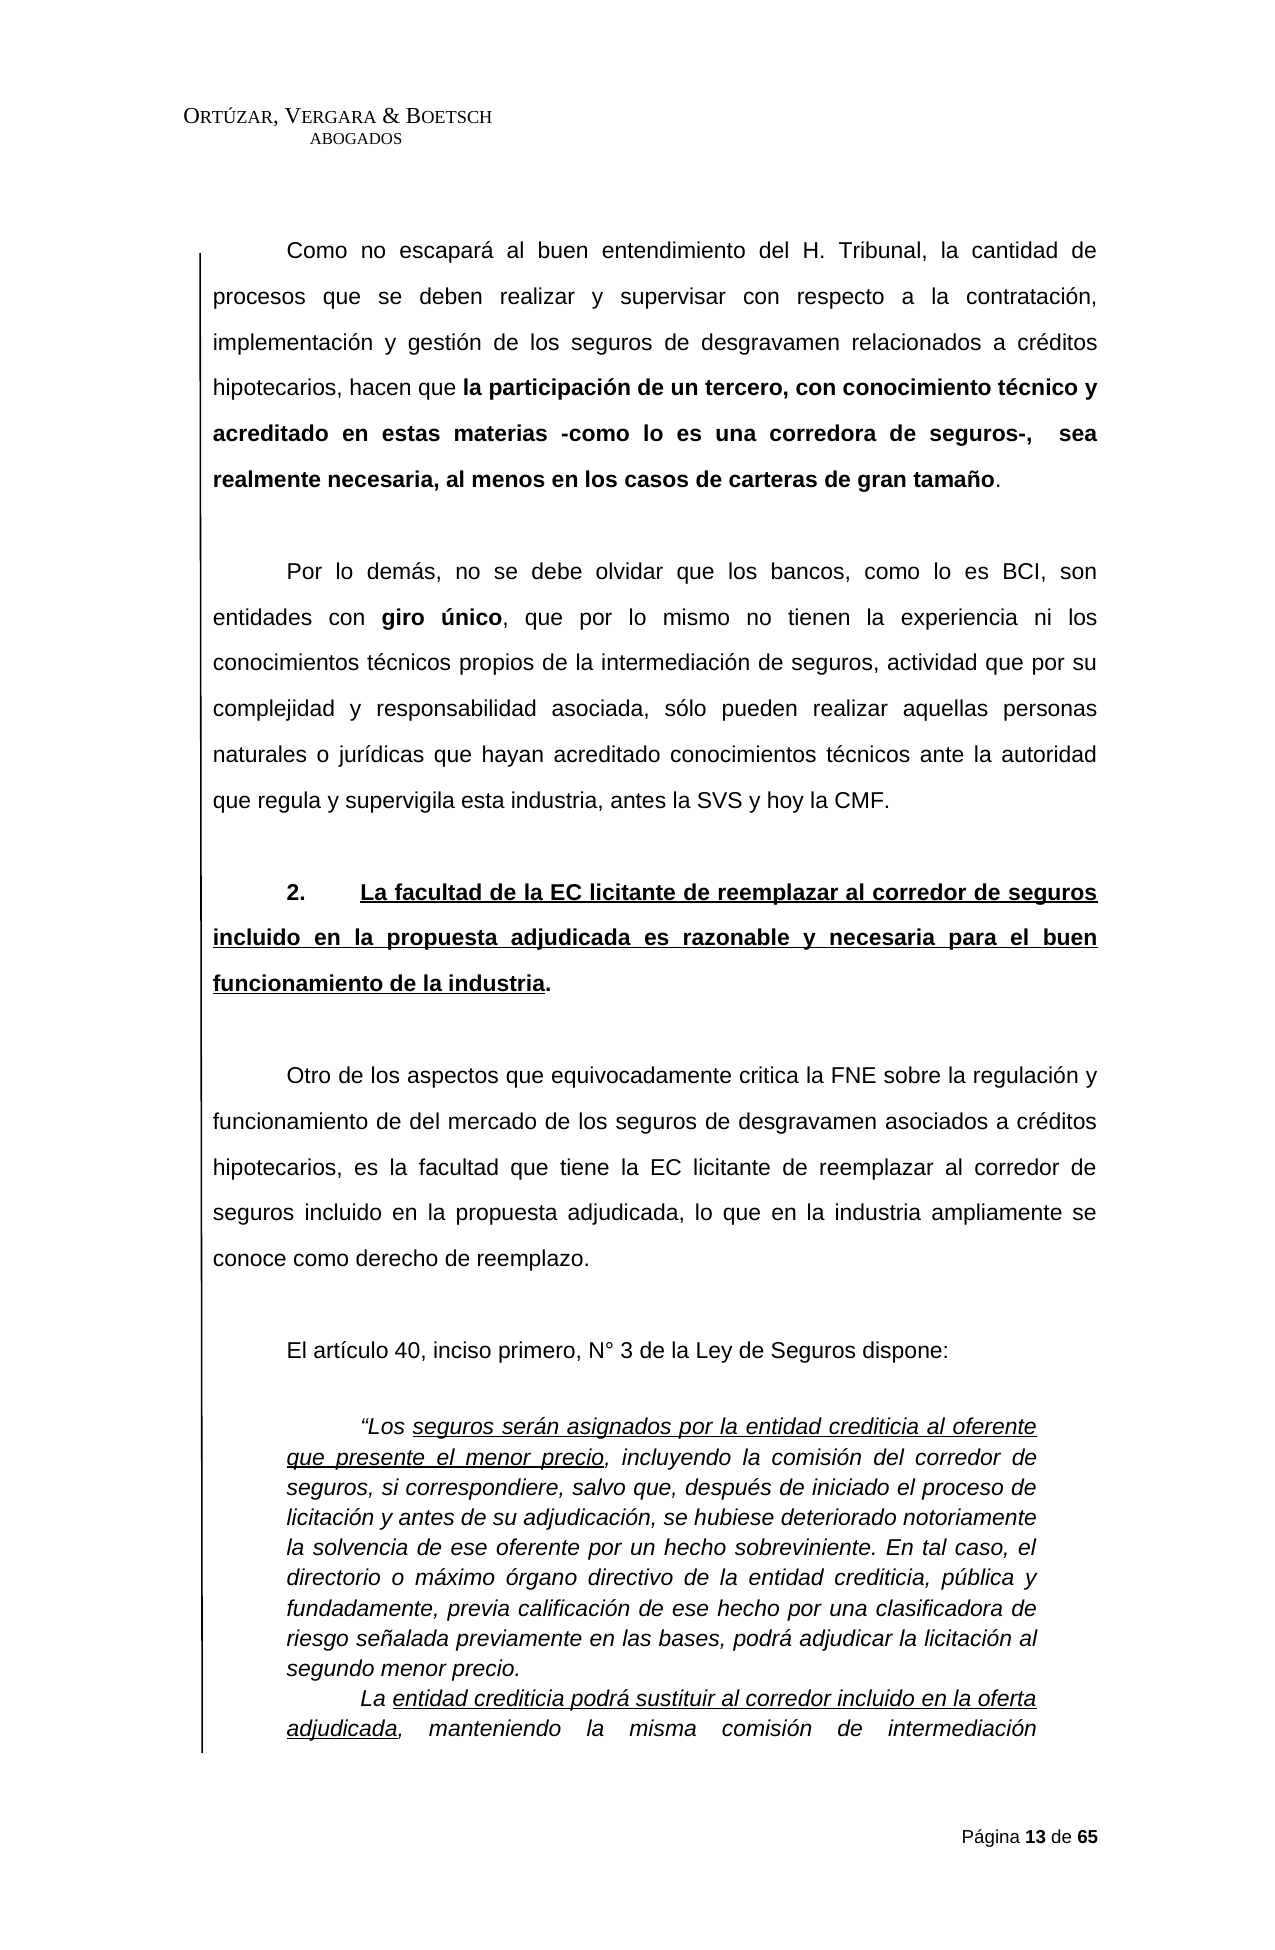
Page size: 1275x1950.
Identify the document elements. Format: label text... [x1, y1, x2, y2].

text 2. La facultad de la EC licitante de reemplazar al corredor de seguros incluido en la propuesta adjudicada es razonable y necesaria para el buen funcionamiento de la industria. [213, 948, 1098, 1001]
text Por lo demás, no se debe olvidar que los bancos, como lo es BCI, son entidades con giro único, que por lo mismo no tienen la experiencia ni los conocimientos técnicos propios de la intermediación de seguros, actividad que por su complejidad y responsabilidad asociada, sólo pueden realizar aquellas personas naturales o jurídicas que hayan acreditado conocimientos técnicos ante la autoridad que regula y supervigila esta industria, antes la SVS y hoy la CMF. [213, 542, 1098, 817]
text “Los seguros serán asignados por la entidad crediticia al oferente que presente el menor precio, incluyendo la comisión del corredor de seguros, si correspondiere, salvo que, después de iniciado el proceso de licitación y antes de su adjudicación, se hubiese deteriorado notoriamente la solvencia de ese oferente por un hecho sobreviniente. En tal caso, el directorio o máximo órgano directivo de la entidad crediticia, pública y fundadamente, previa calificación de ese hecho por una clasificadora de riesgo señalada previamente en las bases, podrá adjudicar la licitación al segundo menor precio. [286, 1413, 1039, 1681]
text Otro de los aspectos que equivocadamente critica la FNE sobre la regulación y funcionamiento de del mercado de los seguros de desgravamen asociados a créditos hipotecarios, es la facultad que tiene la EC licitante de reemplazar al corredor de seguros incluido en la propuesta adjudicada, lo que en la industria ampliamente se conoce como derecho de reemplazo. [213, 1047, 1098, 1276]
text Como no escapará al buen entendimiento del H. Tribunal, la cantidad de procesos que se deben realizar y supervisar con respecto a la contratación, implementación y gestión de los seguros de desgravamen relacionados a créditos hipotecarios, hacen que la participación de un tercero, con conocimiento técnico y acreditado en estas materias -como lo es una corredora de seguros-, sea realmente necesaria, al menos en los casos de carteras de gran tamaño. [213, 222, 1098, 497]
text 2. La facultad de la EC licitante de reemplazar al corredor de seguros incluido en la propuesta adjudicada es razonable y necesaria para el buen funcionamiento de la industria. [213, 863, 1098, 947]
text El artículo 40, inciso primero, N° 3 de la Ley de Seguros dispone: [213, 1322, 1098, 1367]
